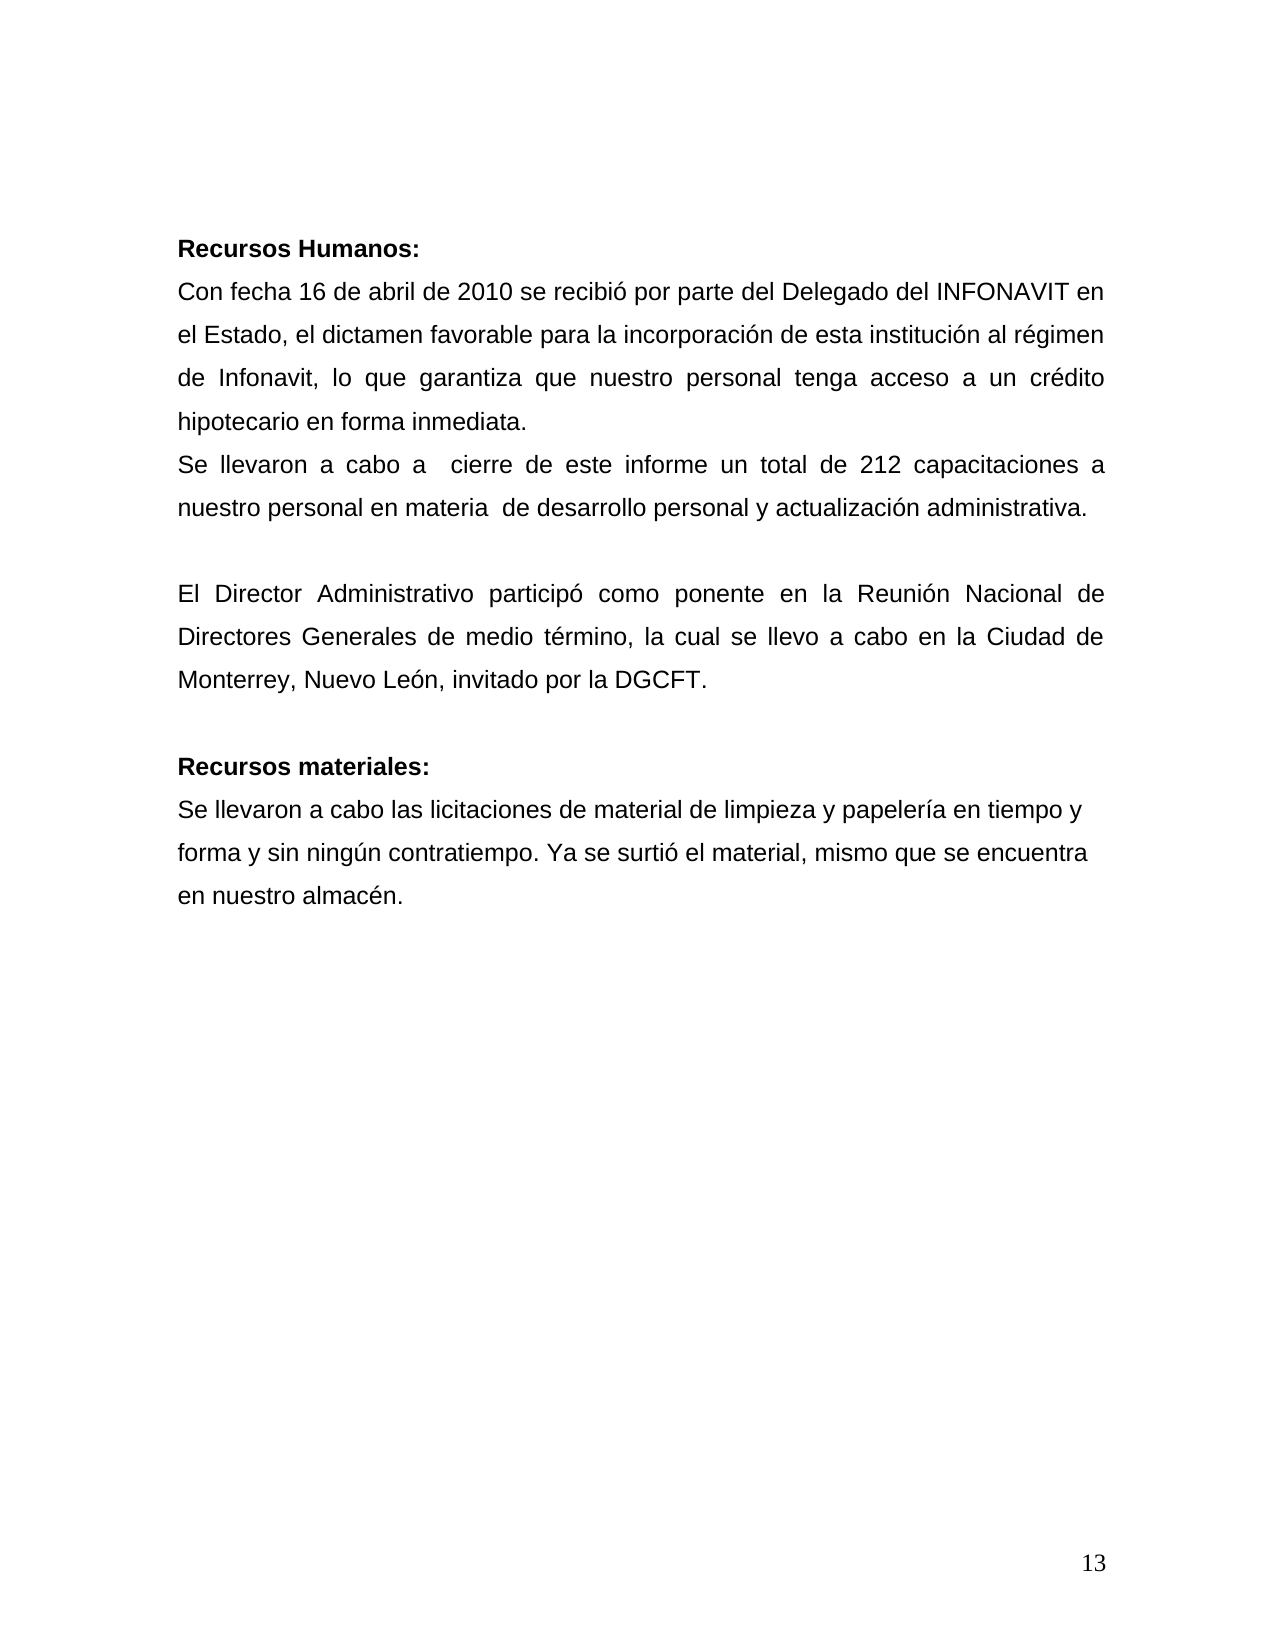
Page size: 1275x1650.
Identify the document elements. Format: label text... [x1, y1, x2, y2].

text Recursos materiales: [177, 751, 1106, 780]
text Con fecha 16 de abril de 2010 se recibió por parte del Delegado del INFONAVIT en el Estado, el dictamen favorable para la incorporación de esta institución al régimen de Infonavit, lo que garantiza que nuestro personal tenga acceso a un crédito hipotecario en forma inmediata. [177, 277, 1106, 435]
text Se llevaron a cabo a cierre de este informe un total de 212 capacitaciones a nuestro personal en materia de desarrollo personal y actualización administrativa. [177, 449, 1106, 521]
text El Director Administrativo participó como ponente en la Reunión Nacional de Directores Generales de medio término, la cual se llevo a cabo en la Ciudad de Monterrey, Nuevo León, invitado por la DGCFT. [177, 579, 1106, 694]
text Se llevaron a cabo las licitaciones de material de limpieza y papelería en tiempo y forma y sin ningún contratiempo. Ya se surtió el material, mismo que se encuentra en nuestro almacén. [177, 794, 1106, 909]
text Recursos Humanos: [177, 234, 1106, 263]
